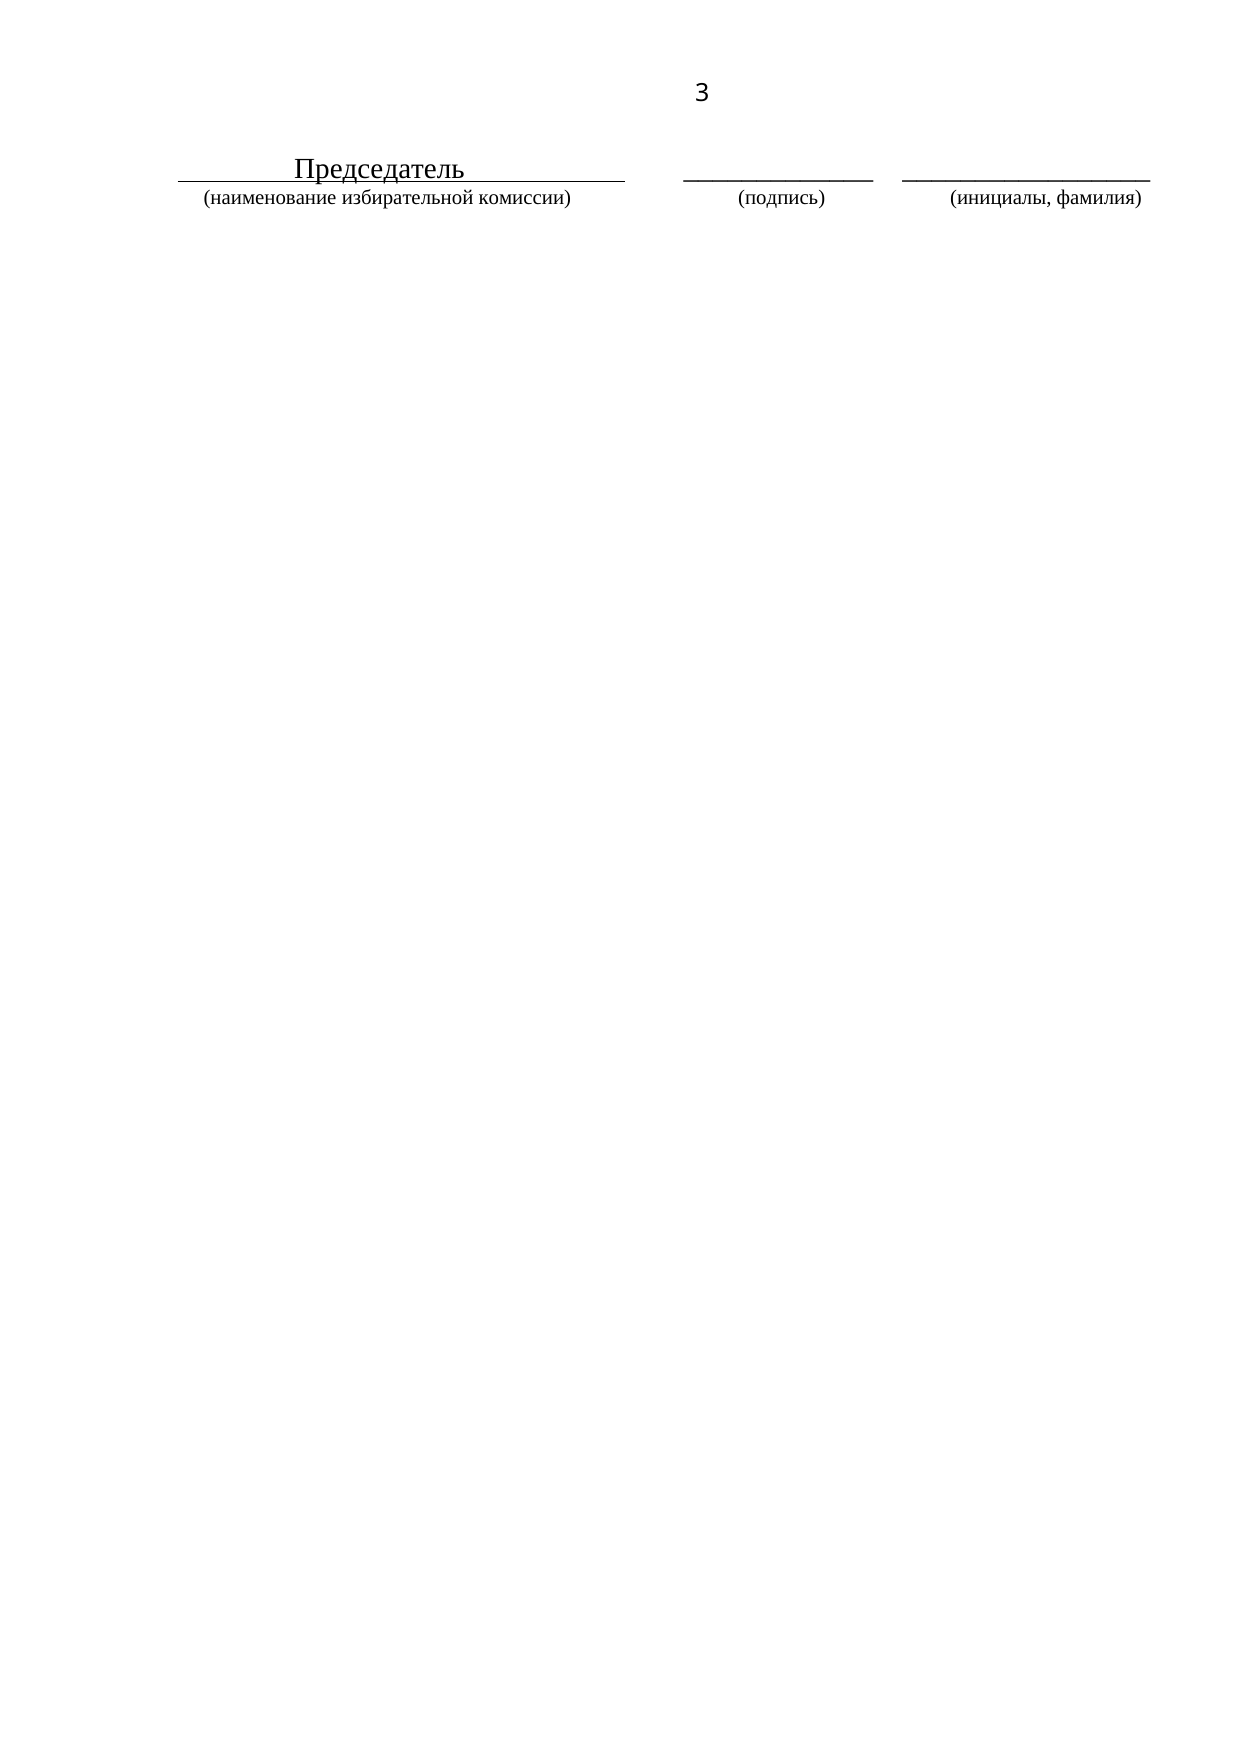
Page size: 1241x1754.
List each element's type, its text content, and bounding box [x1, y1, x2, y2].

text (наименование избирательной комиссии) (подпись) (инициалы, фамилия) [177, 185, 1152, 209]
text Председатель _____________ _________________ [177, 152, 1152, 185]
